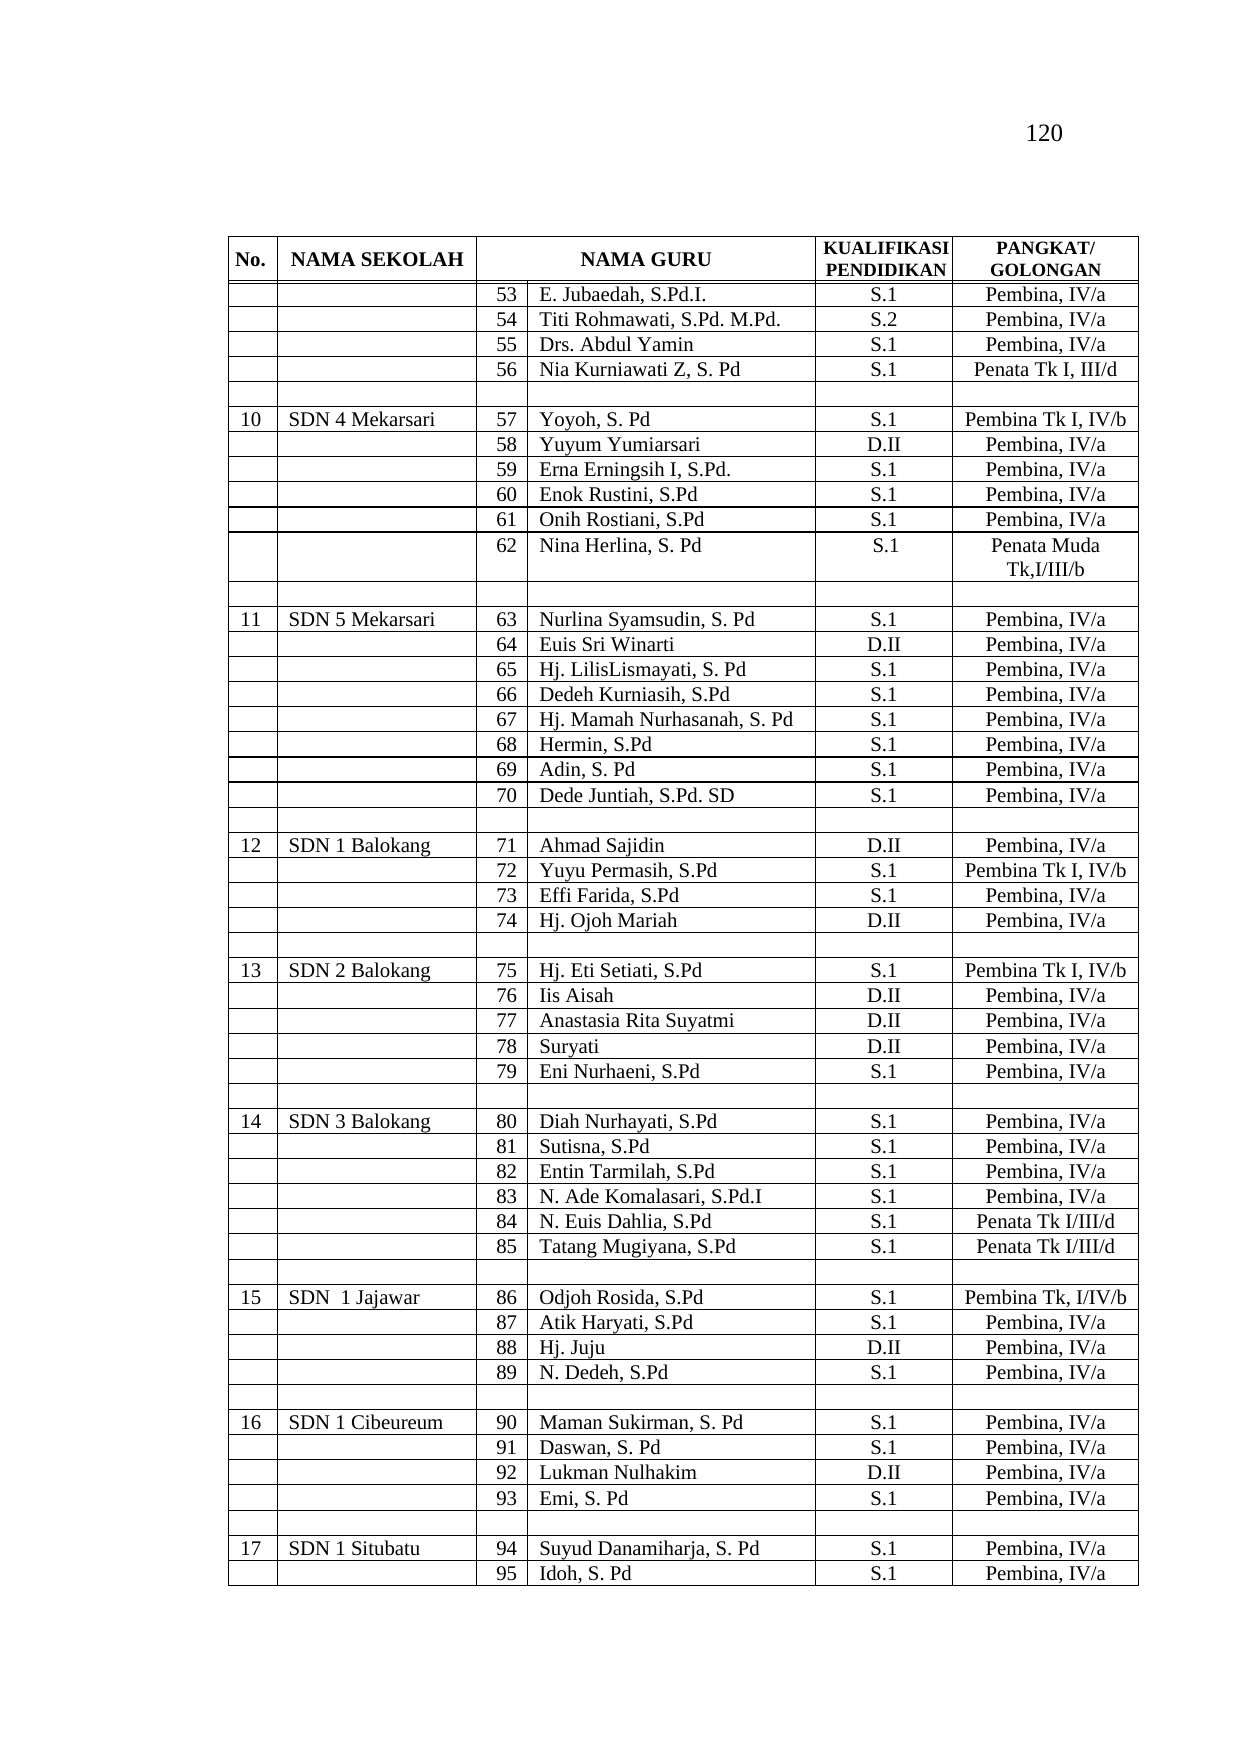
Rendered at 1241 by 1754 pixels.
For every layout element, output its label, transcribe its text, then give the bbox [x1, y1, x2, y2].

table_cell [953, 1385, 1138, 1409]
table_cell 10 [229, 407, 277, 431]
table_cell SDN 1 Balokang [278, 833, 476, 857]
table_cell Pembina, IV/a [953, 607, 1138, 631]
table_cell SDN 1 Situbatu [278, 1536, 476, 1560]
table_cell [229, 307, 277, 331]
table_cell D.II [816, 833, 952, 857]
table_cell 64 [477, 632, 527, 656]
table_cell [278, 1134, 476, 1158]
table_cell Enok Rustini, S.Pd [528, 482, 815, 506]
table_cell [278, 1159, 476, 1183]
table_cell Erna Erningsih I, S.Pd. [528, 457, 815, 481]
table_cell S.1 [816, 1209, 952, 1233]
table_cell Suyud Danamiharja, S. Pd [528, 1536, 815, 1560]
table_cell [229, 908, 277, 932]
table_cell [477, 382, 527, 406]
table_cell Pembina, IV/a [953, 707, 1138, 731]
table_cell Dede Juntiah, S.Pd. SD [528, 783, 815, 807]
table_cell D.II [816, 632, 952, 656]
table_cell Ahmad Sajidin [528, 833, 815, 857]
table_cell Effi Farida, S.Pd [528, 883, 815, 907]
table_cell [278, 1009, 476, 1032]
table_cell [229, 1335, 277, 1359]
table_cell [278, 357, 476, 381]
table_cell 53 [477, 284, 527, 306]
table_cell Pembina, IV/a [953, 1109, 1138, 1133]
table_cell [229, 1209, 277, 1233]
table_cell S.1 [816, 457, 952, 481]
table_cell 70 [477, 783, 527, 807]
table_cell 94 [477, 1536, 527, 1560]
table_cell Dedeh Kurniasih, S.Pd [528, 682, 815, 706]
table_cell Anastasia Rita Suyatmi [528, 1009, 815, 1032]
table_cell [229, 1435, 277, 1459]
table_cell Pembina, IV/a [953, 457, 1138, 481]
table_cell [278, 457, 476, 481]
table_cell 76 [477, 983, 527, 1007]
table_cell S.1 [816, 1435, 952, 1459]
table_cell 88 [477, 1335, 527, 1359]
table_cell Pembina, IV/a [953, 1536, 1138, 1560]
table_cell 72 [477, 858, 527, 882]
table_cell 78 [477, 1034, 527, 1058]
table_cell [816, 1084, 952, 1108]
table_cell Diah Nurhayati, S.Pd [528, 1109, 815, 1133]
table_cell Iis Aisah [528, 983, 815, 1007]
table_cell E. Jubaedah, S.Pd.I. [528, 284, 815, 306]
table_cell Pembina, IV/a [953, 1460, 1138, 1484]
table_cell 67 [477, 707, 527, 731]
table_cell D.II [816, 983, 952, 1007]
table_cell [816, 1511, 952, 1534]
table_cell Nina Herlina, S. Pd [528, 533, 815, 581]
table_cell SDN 1 Jajawar [278, 1285, 476, 1309]
table_cell [229, 357, 277, 381]
table_cell Pembina, IV/a [953, 307, 1138, 331]
table_cell Pembina, IV/a [953, 508, 1138, 531]
table_cell [229, 808, 277, 832]
table_cell [229, 533, 277, 581]
table_cell 11 [229, 607, 277, 631]
table_cell [229, 1310, 277, 1334]
table_cell 69 [477, 758, 527, 781]
table_cell [278, 858, 476, 882]
table_cell 86 [477, 1285, 527, 1309]
table_cell Yuyu Permasih, S.Pd [528, 858, 815, 882]
table_cell S.1 [816, 1536, 952, 1560]
table_cell Nia Kurniawati Z, S. Pd [528, 357, 815, 381]
table_cell SDN 3 Balokang [278, 1109, 476, 1133]
table_cell Penata Tk I/III/d [953, 1209, 1138, 1233]
table_cell Suryati [528, 1034, 815, 1058]
table_cell [278, 933, 476, 957]
table_cell [816, 582, 952, 606]
table_cell [229, 1360, 277, 1384]
table_cell [477, 1260, 527, 1283]
table_cell Hj. Ojoh Mariah [528, 908, 815, 932]
table_cell [229, 1260, 277, 1283]
table_cell Pembina, IV/a [953, 1335, 1138, 1359]
table_cell S.1 [816, 958, 952, 982]
table_cell 71 [477, 833, 527, 857]
table_cell [528, 1084, 815, 1108]
table_cell [278, 808, 476, 832]
table_cell SDN 4 Mekarsari [278, 407, 476, 431]
table_cell 91 [477, 1435, 527, 1459]
table_cell Pembina, IV/a [953, 432, 1138, 456]
table_cell SDN 2 Balokang [278, 958, 476, 982]
table_cell 66 [477, 682, 527, 706]
table_cell [816, 933, 952, 957]
table_cell Pembina, IV/a [953, 883, 1138, 907]
table_cell [229, 1485, 277, 1509]
table_cell 61 [477, 508, 527, 531]
table_cell 92 [477, 1460, 527, 1484]
table_cell [278, 1561, 476, 1585]
table_cell [278, 533, 476, 581]
table_cell 57 [477, 407, 527, 431]
table_cell Pembina Tk I, IV/b [953, 407, 1138, 431]
table_cell [229, 883, 277, 907]
table_cell 59 [477, 457, 527, 481]
table_cell S.1 [816, 284, 952, 306]
table_cell [278, 284, 476, 306]
table_cell 77 [477, 1009, 527, 1032]
table_cell [229, 1084, 277, 1108]
table_cell Pembina, IV/a [953, 833, 1138, 857]
table_cell [953, 1084, 1138, 1108]
table_cell N. Euis Dahlia, S.Pd [528, 1209, 815, 1233]
table_cell [278, 707, 476, 731]
table_cell [528, 582, 815, 606]
table_cell Pembina, IV/a [953, 1360, 1138, 1384]
table_cell Pembina, IV/a [953, 632, 1138, 656]
table_cell Hj. Juju [528, 1335, 815, 1359]
table_cell S.1 [816, 883, 952, 907]
table_cell S.1 [816, 1159, 952, 1183]
table_cell 55 [477, 332, 527, 356]
table_cell [229, 1561, 277, 1585]
table_cell [278, 657, 476, 681]
table_cell [229, 858, 277, 882]
table_cell Pembina, IV/a [953, 983, 1138, 1007]
table_cell [278, 1485, 476, 1509]
table_cell Daswan, S. Pd [528, 1435, 815, 1459]
table_cell [278, 1209, 476, 1233]
table_cell [229, 1059, 277, 1083]
table_cell [278, 382, 476, 406]
table_cell D.II [816, 1034, 952, 1058]
table_cell [229, 1234, 277, 1258]
table_cell 73 [477, 883, 527, 907]
table_cell S.1 [816, 332, 952, 356]
table_cell D.II [816, 908, 952, 932]
table_cell [528, 808, 815, 832]
table_cell [229, 707, 277, 731]
table_cell [278, 1335, 476, 1359]
table_cell 12 [229, 833, 277, 857]
table_cell S.1 [816, 1485, 952, 1509]
table_cell [229, 1511, 277, 1534]
table_cell [278, 1034, 476, 1058]
table_cell [229, 508, 277, 531]
table_cell [278, 983, 476, 1007]
table_cell N. Dedeh, S.Pd [528, 1360, 815, 1384]
table_cell [229, 1009, 277, 1032]
table_cell D.II [816, 1009, 952, 1032]
table_cell [278, 1385, 476, 1409]
table_cell 82 [477, 1159, 527, 1183]
table_header NAMA SEKOLAH [278, 237, 476, 280]
table_cell 62 [477, 533, 527, 581]
table_cell Hj. Eti Setiati, S.Pd [528, 958, 815, 982]
table_cell [229, 1134, 277, 1158]
table_cell Pembina, IV/a [953, 758, 1138, 781]
table_cell 17 [229, 1536, 277, 1560]
table_cell [816, 1260, 952, 1283]
table_cell [229, 332, 277, 356]
table_cell [477, 582, 527, 606]
table_cell [229, 1385, 277, 1409]
table_cell [229, 657, 277, 681]
table_cell 89 [477, 1360, 527, 1384]
table_cell S.1 [816, 682, 952, 706]
table_cell D.II [816, 1335, 952, 1359]
table_cell 65 [477, 657, 527, 681]
table_cell 15 [229, 1285, 277, 1309]
table_cell 84 [477, 1209, 527, 1233]
table_cell 63 [477, 607, 527, 631]
table_cell Pembina, IV/a [953, 1435, 1138, 1459]
table_cell [278, 1360, 476, 1384]
table_cell [477, 933, 527, 957]
table_cell [229, 983, 277, 1007]
table_cell [278, 307, 476, 331]
table_cell Drs. Abdul Yamin [528, 332, 815, 356]
table_cell [229, 457, 277, 481]
table_cell [229, 382, 277, 406]
table_cell [953, 1511, 1138, 1534]
table_cell S.1 [816, 1285, 952, 1309]
table_cell [953, 582, 1138, 606]
table_cell SDN 5 Mekarsari [278, 607, 476, 631]
table_cell S.1 [816, 1561, 952, 1585]
table_cell Adin, S. Pd [528, 758, 815, 781]
table_cell [278, 1435, 476, 1459]
table_cell [953, 1260, 1138, 1283]
table_cell 13 [229, 958, 277, 982]
table_cell Idoh, S. Pd [528, 1561, 815, 1585]
table_cell Pembina, IV/a [953, 1184, 1138, 1208]
table_cell D.II [816, 432, 952, 456]
table_cell [229, 1159, 277, 1183]
table_cell S.1 [816, 482, 952, 506]
table_cell Hj. Mamah Nurhasanah, S. Pd [528, 707, 815, 731]
table_cell 95 [477, 1561, 527, 1585]
table_cell S.1 [816, 1134, 952, 1158]
table_cell Lukman Nulhakim [528, 1460, 815, 1484]
table_cell Penata Muda Tk,I/III/b [953, 533, 1138, 581]
table_cell [278, 1059, 476, 1083]
table_cell [528, 1385, 815, 1409]
table_cell Euis Sri Winarti [528, 632, 815, 656]
table_cell Pembina, IV/a [953, 1059, 1138, 1083]
table_cell Hj. LilisLismayati, S. Pd [528, 657, 815, 681]
table_cell 16 [229, 1410, 277, 1434]
table_cell 80 [477, 1109, 527, 1133]
table_cell Pembina, IV/a [953, 783, 1138, 807]
table_cell [278, 508, 476, 531]
table_cell [278, 1260, 476, 1283]
table_cell S.1 [816, 607, 952, 631]
table_cell [229, 632, 277, 656]
table_cell [229, 1460, 277, 1484]
table_cell [229, 732, 277, 756]
table_cell Yuyum Yumiarsari [528, 432, 815, 456]
table_cell Tatang Mugiyana, S.Pd [528, 1234, 815, 1258]
table_cell [229, 783, 277, 807]
table_cell 68 [477, 732, 527, 756]
table_cell [278, 1184, 476, 1208]
table_cell SDN 1 Cibeureum [278, 1410, 476, 1434]
table_cell Penata Tk I, III/d [953, 357, 1138, 381]
table_cell S.2 [816, 307, 952, 331]
table_cell 56 [477, 357, 527, 381]
table_cell Titi Rohmawati, S.Pd. M.Pd. [528, 307, 815, 331]
table_cell [278, 883, 476, 907]
table_header NAMA GURU [477, 237, 815, 280]
table_cell [229, 432, 277, 456]
table_cell Atik Haryati, S.Pd [528, 1310, 815, 1334]
table_cell [278, 783, 476, 807]
table_cell [229, 1034, 277, 1058]
table_cell [477, 1084, 527, 1108]
table_cell S.1 [816, 1184, 952, 1208]
table_cell 74 [477, 908, 527, 932]
table_cell S.1 [816, 508, 952, 531]
table_cell Pembina, IV/a [953, 482, 1138, 506]
table_cell Maman Sukirman, S. Pd [528, 1410, 815, 1434]
table_cell S.1 [816, 858, 952, 882]
table_cell S.1 [816, 732, 952, 756]
table_cell S.1 [816, 707, 952, 731]
table_cell Hermin, S.Pd [528, 732, 815, 756]
table_cell 79 [477, 1059, 527, 1083]
table_cell Yoyoh, S. Pd [528, 407, 815, 431]
table_cell Pembina, IV/a [953, 1009, 1138, 1032]
table_cell Pembina Tk, I/IV/b [953, 1285, 1138, 1309]
table_cell [278, 332, 476, 356]
table_cell 14 [229, 1109, 277, 1133]
table_cell 75 [477, 958, 527, 982]
table_cell [953, 808, 1138, 832]
table_cell S.1 [816, 357, 952, 381]
table_cell S.1 [816, 1109, 952, 1133]
table_cell Entin Tarmilah, S.Pd [528, 1159, 815, 1183]
table_cell Pembina Tk I, IV/b [953, 958, 1138, 982]
table_cell [278, 1511, 476, 1534]
table_cell S.1 [816, 1310, 952, 1334]
table_cell 54 [477, 307, 527, 331]
table_cell Nurlina Syamsudin, S. Pd [528, 607, 815, 631]
table_cell 85 [477, 1234, 527, 1258]
table_cell Pembina, IV/a [953, 1310, 1138, 1334]
table_cell [477, 808, 527, 832]
table_cell Pembina, IV/a [953, 1034, 1138, 1058]
table_cell [229, 284, 277, 306]
table_cell 87 [477, 1310, 527, 1334]
table_cell [528, 933, 815, 957]
table_cell [278, 432, 476, 456]
table_cell 83 [477, 1184, 527, 1208]
table_cell D.II [816, 1460, 952, 1484]
table_cell [528, 382, 815, 406]
table_cell [229, 682, 277, 706]
table_cell [816, 808, 952, 832]
table_cell 60 [477, 482, 527, 506]
table_cell 58 [477, 432, 527, 456]
table_cell [278, 732, 476, 756]
table_cell [528, 1511, 815, 1534]
table_cell Pembina, IV/a [953, 657, 1138, 681]
table_cell [229, 582, 277, 606]
table_cell S.1 [816, 657, 952, 681]
table_cell [278, 1084, 476, 1108]
table_header No. [229, 237, 277, 280]
table_cell Pembina, IV/a [953, 1410, 1138, 1434]
table_cell [816, 382, 952, 406]
table_cell [278, 682, 476, 706]
table_cell Odjoh Rosida, S.Pd [528, 1285, 815, 1309]
table_cell Pembina, IV/a [953, 1561, 1138, 1585]
table_cell Pembina Tk I, IV/b [953, 858, 1138, 882]
table_cell Pembina, IV/a [953, 908, 1138, 932]
table_cell Onih Rostiani, S.Pd [528, 508, 815, 531]
table_cell S.1 [816, 533, 952, 581]
table_cell 81 [477, 1134, 527, 1158]
table_cell [278, 632, 476, 656]
table_cell [278, 758, 476, 781]
table_header KUALIFIKASI PENDIDIKAN [816, 237, 952, 280]
table_cell [278, 1460, 476, 1484]
table_cell Pembina, IV/a [953, 1159, 1138, 1183]
table_cell Pembina, IV/a [953, 284, 1138, 306]
table_cell [278, 482, 476, 506]
table_cell [953, 382, 1138, 406]
table_cell Sutisna, S.Pd [528, 1134, 815, 1158]
table_cell [278, 908, 476, 932]
table_cell Pembina, IV/a [953, 332, 1138, 356]
table_cell Eni Nurhaeni, S.Pd [528, 1059, 815, 1083]
table_cell S.1 [816, 1360, 952, 1384]
table_cell N. Ade Komalasari, S.Pd.I [528, 1184, 815, 1208]
table_cell S.1 [816, 758, 952, 781]
table_cell [477, 1511, 527, 1534]
table_cell S.1 [816, 1234, 952, 1258]
table_cell [953, 933, 1138, 957]
table_cell 90 [477, 1410, 527, 1434]
table_cell S.1 [816, 407, 952, 431]
table_cell [278, 1234, 476, 1258]
table_cell [477, 1385, 527, 1409]
table_cell [229, 1184, 277, 1208]
table_cell Pembina, IV/a [953, 1134, 1138, 1158]
table_cell Pembina, IV/a [953, 1485, 1138, 1509]
table_cell S.1 [816, 783, 952, 807]
table_cell [278, 1310, 476, 1334]
table_cell Pembina, IV/a [953, 732, 1138, 756]
table_cell [816, 1385, 952, 1409]
table_cell Pembina, IV/a [953, 682, 1138, 706]
table_cell [229, 482, 277, 506]
table_cell Penata Tk I/III/d [953, 1234, 1138, 1258]
table_header PANGKAT/ GOLONGAN [953, 237, 1138, 280]
table_cell [528, 1260, 815, 1283]
table_cell 93 [477, 1485, 527, 1509]
table_cell [278, 582, 476, 606]
table_cell [229, 933, 277, 957]
table_cell Emi, S. Pd [528, 1485, 815, 1509]
table_cell S.1 [816, 1410, 952, 1434]
table_cell [229, 758, 277, 781]
table_cell S.1 [816, 1059, 952, 1083]
